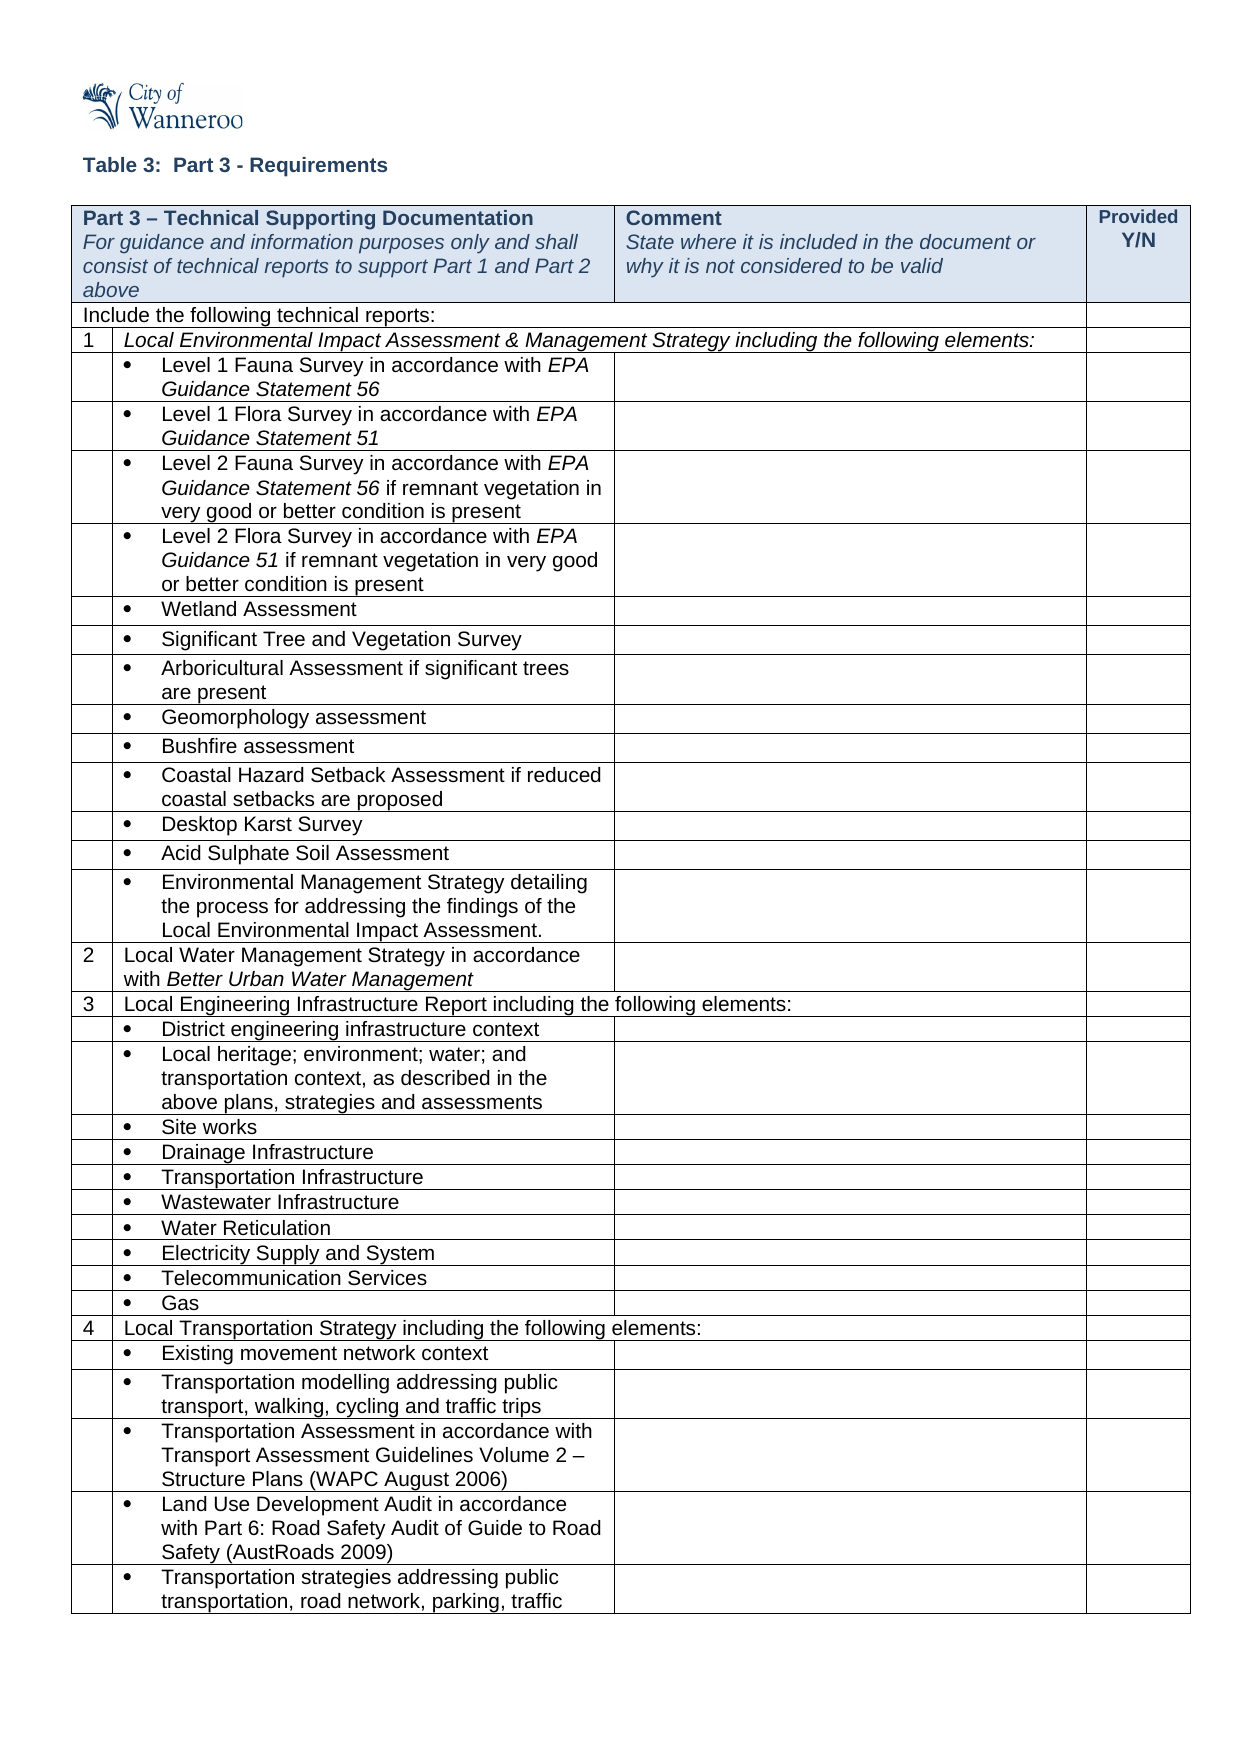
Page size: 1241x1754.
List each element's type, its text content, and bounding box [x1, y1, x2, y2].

table_cell [1087, 328, 1190, 352]
table_cell Transportation Infrastructure [113, 1165, 614, 1189]
table_cell [615, 451, 1086, 523]
table_cell [615, 1492, 1086, 1564]
table_cell [1087, 705, 1190, 732]
table_cell [72, 1042, 112, 1114]
table_cell [615, 626, 1086, 654]
table_cell [615, 763, 1086, 811]
table_cell [1087, 402, 1190, 450]
table_cell [1087, 1341, 1190, 1369]
table_cell [615, 1017, 1086, 1041]
table_cell [1087, 1370, 1190, 1418]
table_cell Level 1 Fauna Survey in accordance with EPA Guidance Statement 56 [113, 353, 614, 401]
table_cell [1087, 841, 1190, 869]
table_cell [615, 1370, 1086, 1418]
table_cell [1087, 626, 1190, 654]
table_cell [1087, 1291, 1190, 1315]
table_cell [72, 1115, 112, 1139]
table_cell Level 2 Fauna Survey in accordance with EPA Guidance Statement 56 if remnant vegetation in very good or better condition is present [113, 451, 614, 523]
table_cell [72, 524, 112, 596]
table_cell [615, 597, 1086, 625]
table_cell 1 [72, 328, 112, 352]
table_cell [72, 626, 112, 654]
text Table 3: Part 3 - Requirements [83, 153, 1157, 177]
table_cell [72, 734, 112, 762]
table_header Part 3 – Technical Supporting Documentation For guidance and information purposes only and shall consist of technical reports to support Part 1 and Part 2 above [72, 206, 614, 302]
table_cell [1087, 655, 1190, 703]
table_cell Geomorphology assessment [113, 705, 614, 732]
table_cell [1087, 1017, 1190, 1041]
table_cell [1087, 812, 1190, 840]
table_cell [1087, 1492, 1190, 1564]
table_cell [72, 1266, 112, 1289]
table_cell [615, 705, 1086, 732]
table_cell [1087, 353, 1190, 401]
table_cell Include the following technical reports: [72, 303, 1086, 327]
table_cell Coastal Hazard Setback Assessment if reduced coastal setbacks are proposed [113, 763, 614, 811]
table_cell [1087, 1042, 1190, 1114]
table_cell [72, 870, 112, 942]
table_cell 3 [72, 992, 112, 1016]
table_cell [615, 870, 1086, 942]
table_cell [1087, 451, 1190, 523]
table_cell [72, 1565, 112, 1613]
table_cell [72, 1370, 112, 1418]
table_cell [72, 1140, 112, 1164]
table_cell [615, 841, 1086, 869]
table_cell Wastewater Infrastructure [113, 1190, 614, 1214]
table_cell [615, 1140, 1086, 1164]
table_cell Significant Tree and Vegetation Survey [113, 626, 614, 654]
table_cell Bushfire assessment [113, 734, 614, 762]
table_cell [615, 734, 1086, 762]
table_cell Electricity Supply and System [113, 1240, 614, 1264]
table_cell [1087, 1140, 1190, 1164]
table_cell [72, 353, 112, 401]
table_cell [1087, 1316, 1190, 1340]
table_cell [72, 763, 112, 811]
table_cell Acid Sulphate Soil Assessment [113, 841, 614, 869]
table_cell Drainage Infrastructure [113, 1140, 614, 1164]
table_cell 2 [72, 943, 112, 991]
table_cell [615, 1165, 1086, 1189]
table_cell [1087, 1419, 1190, 1491]
table_cell [72, 597, 112, 625]
table_cell [615, 1266, 1086, 1289]
table_cell Telecommunication Services [113, 1266, 614, 1289]
table_cell Transportation modelling addressing public transport, walking, cycling and traffic trips [113, 1370, 614, 1418]
table_cell [1087, 992, 1190, 1016]
table_cell [72, 705, 112, 732]
table_cell [615, 1419, 1086, 1491]
table_cell [72, 655, 112, 703]
table_cell [615, 402, 1086, 450]
table_cell Wetland Assessment [113, 597, 614, 625]
table_cell [72, 1240, 112, 1264]
table_cell Local heritage; environment; water; and transportation context, as described in the above plans, strategies and assessments [113, 1042, 614, 1114]
table_cell [72, 1341, 112, 1369]
picture [82, 82, 243, 130]
table_cell [72, 841, 112, 869]
table_cell [1087, 1266, 1190, 1289]
table_cell [1087, 1190, 1190, 1214]
table_cell District engineering infrastructure context [113, 1017, 614, 1041]
table_cell Local Engineering Infrastructure Report including the following elements: [113, 992, 1086, 1016]
table_cell Local Transportation Strategy including the following elements: [113, 1316, 1086, 1340]
table_cell [1087, 870, 1190, 942]
table_cell [615, 1215, 1086, 1239]
table_cell [615, 524, 1086, 596]
table_cell [1087, 1165, 1190, 1189]
table_cell Level 2 Flora Survey in accordance with EPA Guidance 51 if remnant vegetation in very good or better condition is present [113, 524, 614, 596]
table_cell Desktop Karst Survey [113, 812, 614, 840]
table_cell [72, 1017, 112, 1041]
table_cell Local Environmental Impact Assessment & Management Strategy including the following elements: [113, 328, 1086, 352]
table_cell Land Use Development Audit in accordance with Part 6: Road Safety Audit of Guide to Road Safety (AustRoads 2009) [113, 1492, 614, 1564]
table_cell [72, 1215, 112, 1239]
table_cell Transportation Assessment in accordance with Transport Assessment Guidelines Volume 2 – Structure Plans (WAPC August 2006) [113, 1419, 614, 1491]
table_cell Local Water Management Strategy in accordance with Better Urban Water Management [113, 943, 614, 991]
table_cell [615, 1240, 1086, 1264]
table_cell [1087, 1565, 1190, 1613]
table_cell Arboricultural Assessment if significant trees are present [113, 655, 614, 703]
table_cell [615, 1565, 1086, 1613]
table_header Provided Y/N [1087, 206, 1190, 302]
table_cell [72, 451, 112, 523]
table_cell [615, 812, 1086, 840]
table_cell [72, 1165, 112, 1189]
table_cell Existing movement network context [113, 1341, 614, 1369]
table_cell [72, 402, 112, 450]
table_cell [1087, 1240, 1190, 1264]
table_cell Gas [113, 1291, 614, 1315]
table_cell [1087, 763, 1190, 811]
table_cell Environmental Management Strategy detailing the process for addressing the findings of the Local Environmental Impact Assessment. [113, 870, 614, 942]
table_header Comment State where it is included in the document or why it is not considered to be valid [615, 206, 1086, 302]
table_cell Site works [113, 1115, 614, 1139]
table_cell [615, 353, 1086, 401]
table_cell [615, 1291, 1086, 1315]
table_cell [1087, 943, 1190, 991]
table_cell [1087, 597, 1190, 625]
table_cell [72, 1492, 112, 1564]
table_cell [615, 1190, 1086, 1214]
table_cell [615, 1115, 1086, 1139]
table_cell [1087, 1215, 1190, 1239]
table_cell [72, 1419, 112, 1491]
table_cell [1087, 1115, 1190, 1139]
table_cell [72, 1190, 112, 1214]
table_cell [615, 943, 1086, 991]
table_cell [615, 1341, 1086, 1369]
table_cell Water Reticulation [113, 1215, 614, 1239]
table_cell [72, 1291, 112, 1315]
table_cell [1087, 524, 1190, 596]
table_cell Level 1 Flora Survey in accordance with EPA Guidance Statement 51 [113, 402, 614, 450]
table_cell [615, 1042, 1086, 1114]
table_cell [615, 655, 1086, 703]
table_cell [72, 812, 112, 840]
table_cell [1087, 734, 1190, 762]
table_cell [1087, 303, 1190, 327]
table_cell 4 [72, 1316, 112, 1340]
